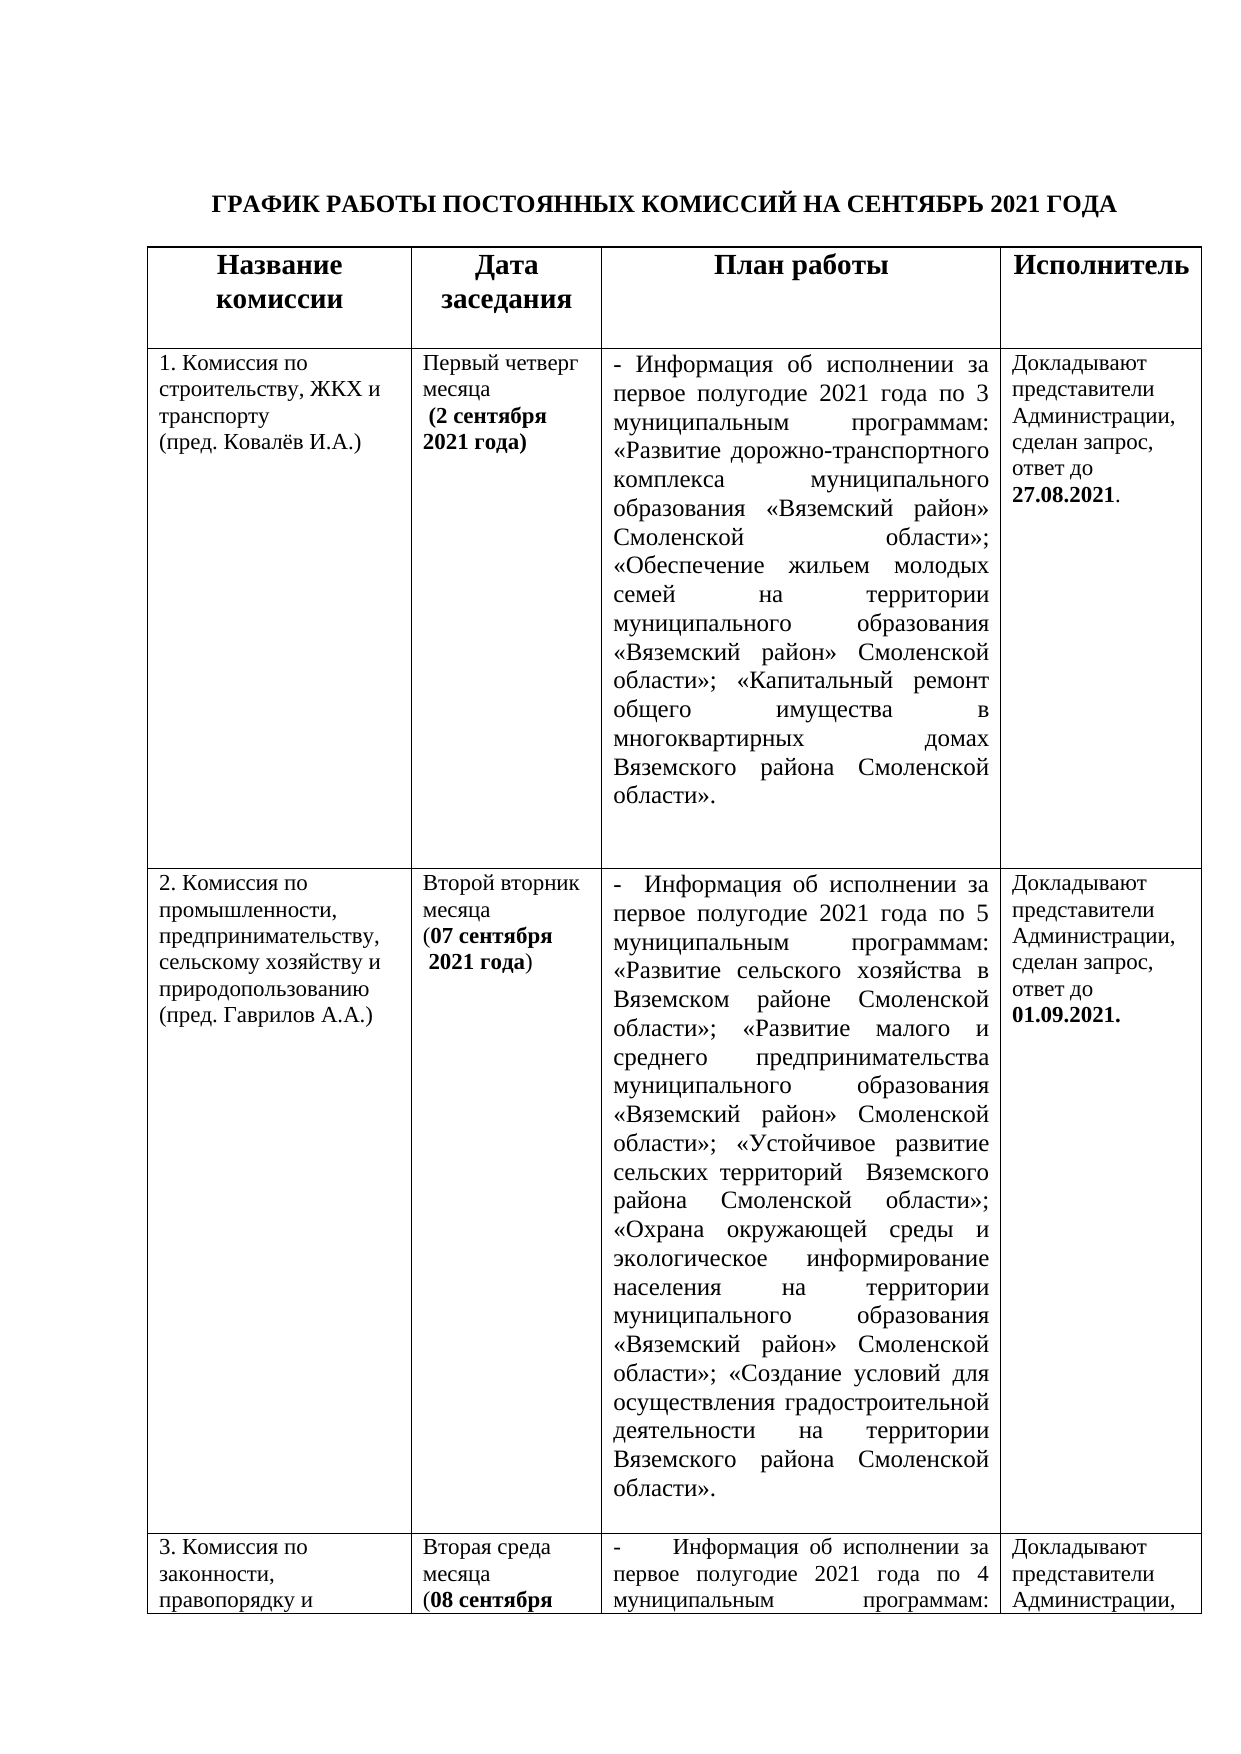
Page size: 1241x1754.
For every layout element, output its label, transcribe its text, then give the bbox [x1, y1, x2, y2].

table_cell Первый четверг месяца (2 сентября 2021 года) [412, 349, 601, 868]
table_cell Второй вторник месяца (07 сентября 2021 года) [412, 869, 601, 1532]
table_cell 1. Комиссия по строительству, ЖКХ и транспорту (пред. Ковалёв И.А.) [148, 349, 411, 868]
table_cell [602, 1534, 1000, 1612]
table_cell Докладывают представители Администрации, сделан запрос, ответ до 01.09.2021. [1001, 869, 1201, 1532]
table_cell 2. Комиссия по промышленности, предпринимательству, сельскому хозяйству и природопользованию (пред. Гаврилов А.А.) [148, 869, 411, 1532]
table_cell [148, 1534, 411, 1612]
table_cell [1001, 1534, 1201, 1612]
table_cell - Информация об исполнении за первое полугодие 2021 года по 5 муниципальным программам: «Развитие сельского хозяйства в Вяземском районе Смоленской области»; «Развитие малого и среднего предпринимательства муниципального образования «Вяземский район» Смоленской области»; «Устойчивое развитие сельских территорий Вяземского района Смоленской области»; «Охрана окружающей среды и экологическое информирование населения на территории муниципального образования «Вяземский район» Смоленской области»; «Создание условий для осуществления градостроительной деятельности на территории Вяземского района Смоленской области». [602, 869, 1000, 1532]
table_cell Докладывают представители Администрации, сделан запрос, ответ до 27.08.2021. [1001, 349, 1201, 868]
table_cell - Информация об исполнении за первое полугодие 2021 года по 3 муниципальным программам: «Развитие дорожно-транспортного комплекса муниципального образования «Вяземский район» Смоленской области»; «Обеспечение жильем молодых семей на территории муниципального образования «Вяземский район» Смоленской области»; «Капитальный ремонт общего имущества в многоквартирных домах Вяземского района Смоленской области». [602, 349, 1000, 868]
table_header Название комиссии [148, 248, 411, 348]
table_header План работы [602, 248, 1000, 348]
table_header Исполнитель [1001, 248, 1201, 348]
table_header Дата заседания [412, 248, 601, 348]
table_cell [412, 1534, 601, 1612]
